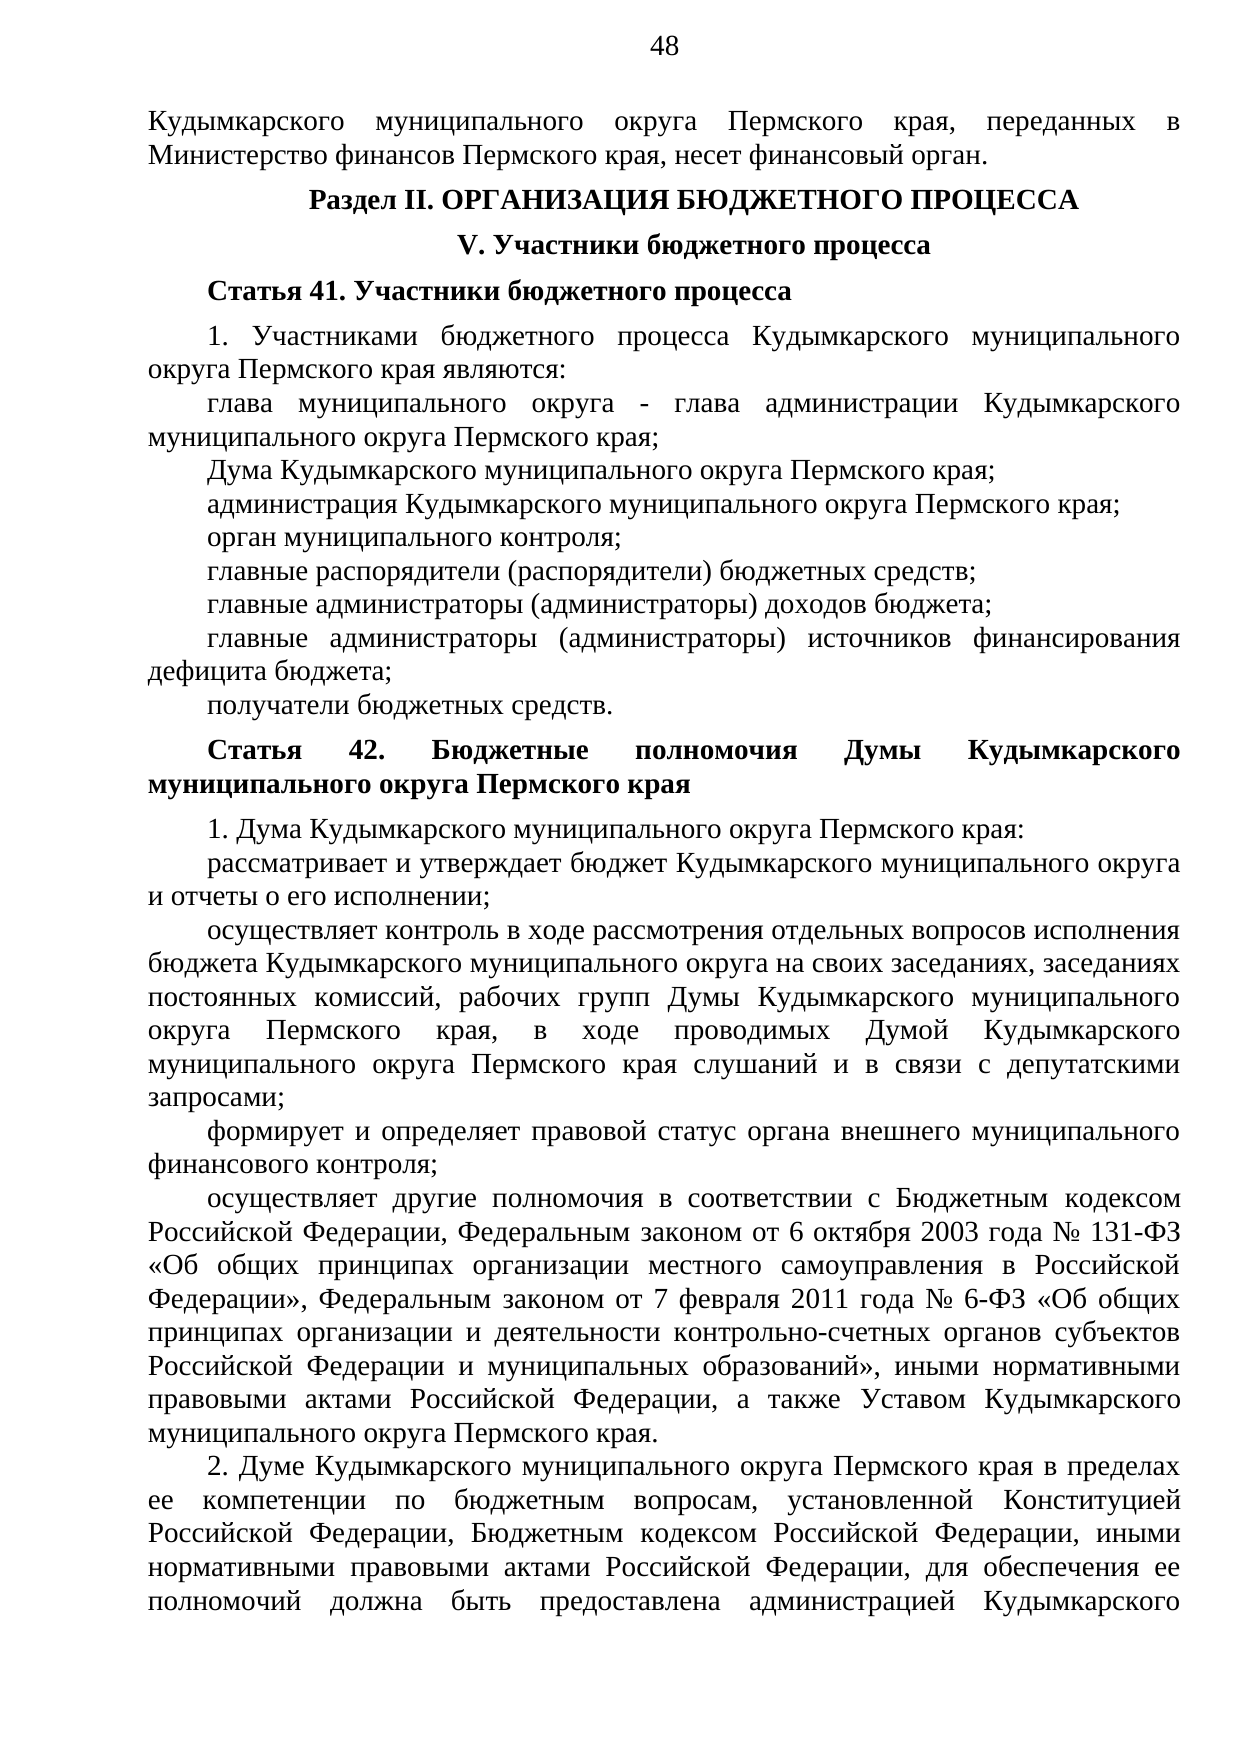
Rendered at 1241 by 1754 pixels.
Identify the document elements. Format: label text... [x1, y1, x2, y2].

title Статья 41. Участники бюджетного процесса [148, 273, 1181, 306]
title Статья 42. Бюджетные полномочия Думы Кудымкарского муниципального округа Пермского края [148, 732, 1181, 799]
text 1. Дума Кудымкарского муниципального округа Пермского края: [148, 811, 1181, 845]
text глава муниципального округа - глава администрации Кудымкарского муниципального округа Пермского края; [148, 385, 1181, 452]
text осуществляет другие полномочия в соответствии с Бюджетным кодексом Российской Федерации, Федеральным законом от 6 октября 2003 года № 131-ФЗ «Об общих принципах организации местного самоуправления в Российской Федерации», Федеральным законом от 7 февраля 2011 года № 6-ФЗ «Об общих принципах организации и деятельности контрольно-счетных органов субъектов Российской Федерации и муниципальных образований», иными нормативными правовыми актами Российской Федерации, а также Уставом Кудымкарского муниципального округа Пермского края. [148, 1180, 1181, 1448]
title V. Участники бюджетного процесса [148, 227, 1181, 261]
text 1. Участниками бюджетного процесса Кудымкарского муниципального округа Пермского края являются: [148, 318, 1181, 385]
text орган муниципального контроля; [148, 519, 1181, 553]
text главные распорядители (распорядители) бюджетных средств; [148, 553, 1181, 586]
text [148, 103, 1181, 170]
text получатели бюджетных средств. [148, 687, 1181, 721]
text главные администраторы (администраторы) доходов бюджета; [148, 586, 1181, 620]
text формирует и определяет правовой статус органа внешнего муниципального финансового контроля; [148, 1113, 1181, 1180]
text рассматривает и утверждает бюджет Кудымкарского муниципального округа и отчеты о его исполнении; [148, 845, 1181, 912]
text осуществляет контроль в ходе рассмотрения отдельных вопросов исполнения бюджета Кудымкарского муниципального округа на своих заседаниях, заседаниях постоянных комиссий, рабочих групп Думы Кудымкарского муниципального округа Пермского края, в ходе проводимых Думой Кудымкарского муниципального округа Пермского края слушаний и в связи с депутатскими запросами; [148, 912, 1181, 1113]
text Дума Кудымкарского муниципального округа Пермского края; [148, 452, 1181, 486]
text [148, 1448, 1181, 1616]
text администрация Кудымкарского муниципального округа Пермского края; [148, 486, 1181, 519]
text главные администраторы (администраторы) источников финансирования дефицита бюджета; [148, 620, 1181, 687]
title Раздел II. ОРГАНИЗАЦИЯ БЮДЖЕТНОГО ПРОЦЕССА [148, 182, 1181, 216]
